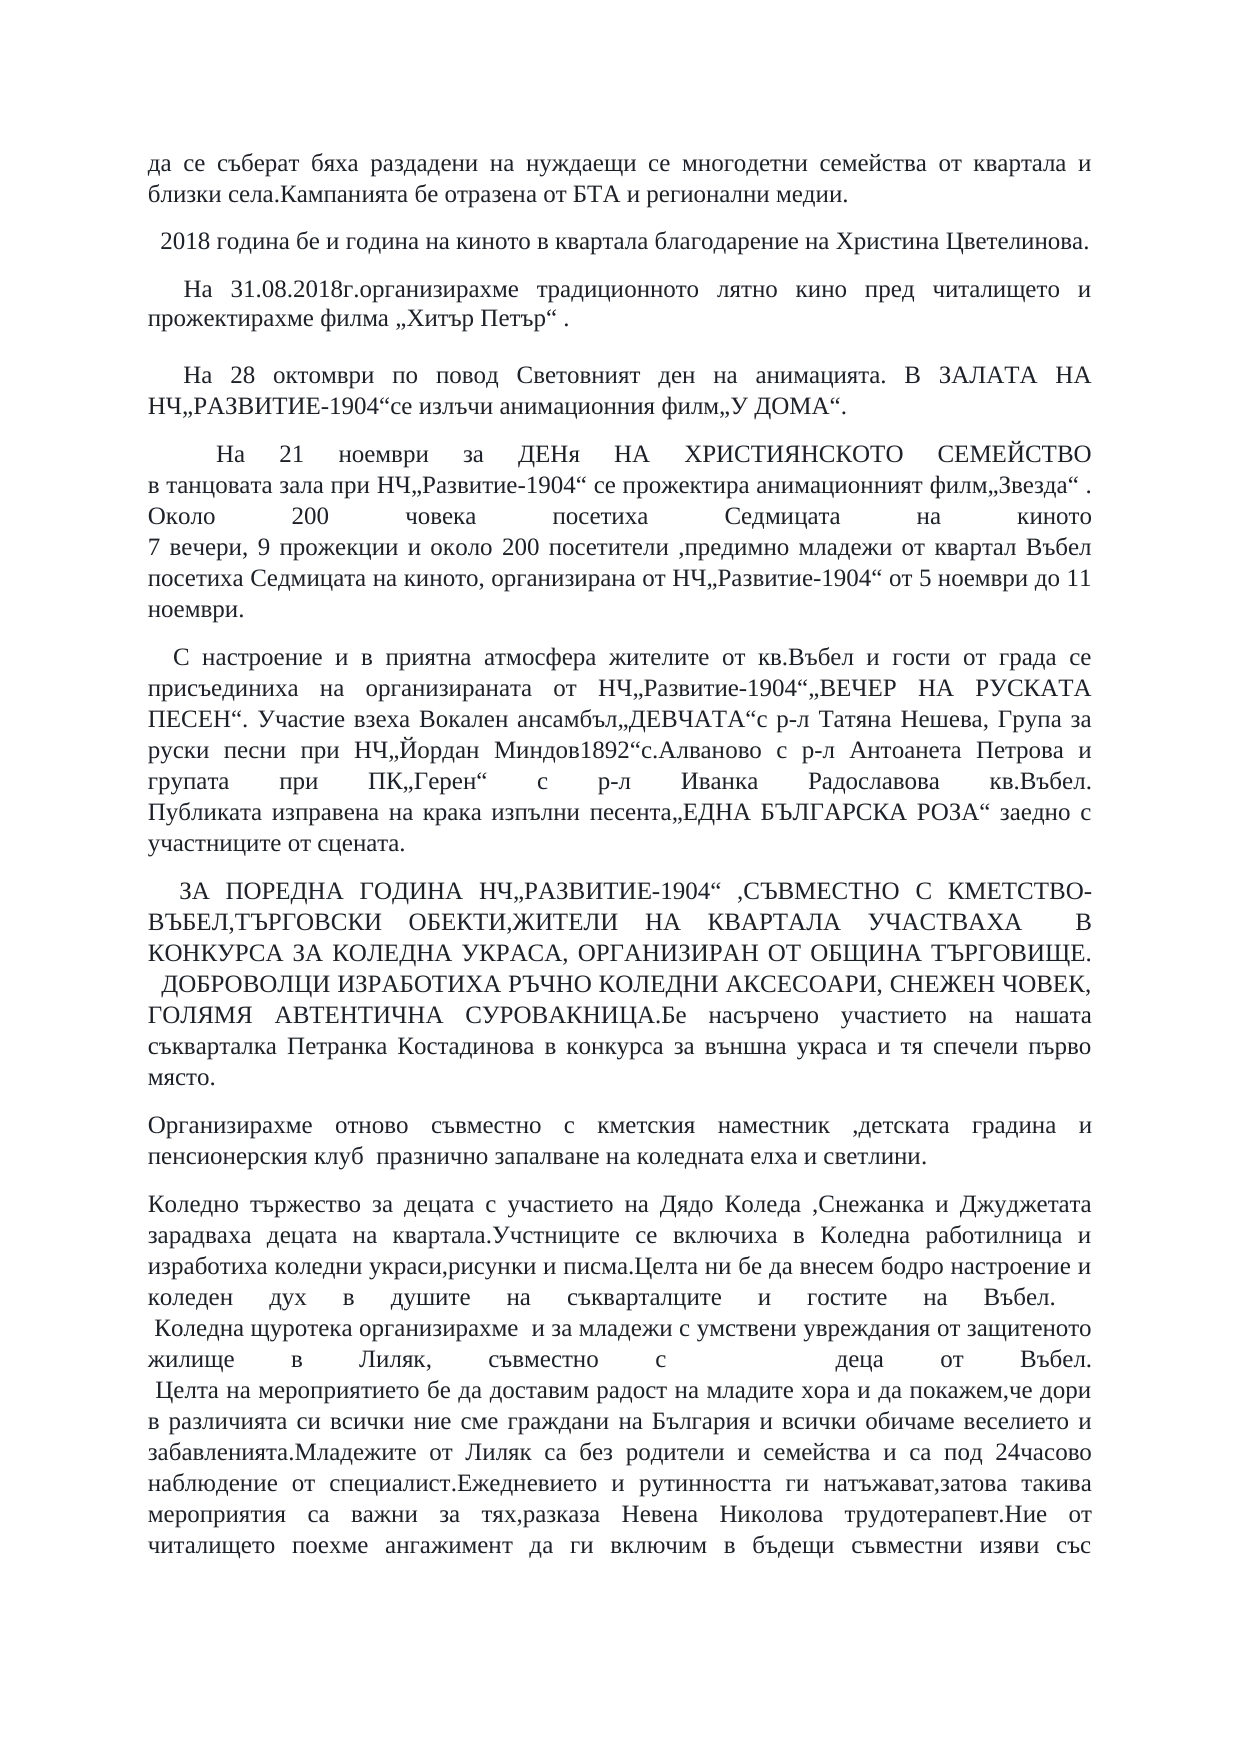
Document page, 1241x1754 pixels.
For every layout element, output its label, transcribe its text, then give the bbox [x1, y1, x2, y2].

text Организирахме отново съвместно с кметския наместник ,детската градина и пенсионерския клуб празнично запалване на коледната елха и светлини. [148, 1139, 1093, 1170]
text На 28 октомври по повод Световният ден на анимацията. В ЗАЛАТА НА НЧ„РАЗВИТИЕ-1904“се излъчи анимационния филм„У ДОМА“. [148, 389, 1093, 420]
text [148, 176, 1093, 207]
text На 21 ноември за ДЕНя НА ХРИСТИЯНСКОТО СЕМЕЙСТВО в танцовата зала при НЧ„Развитие-1904“ се прожектира анимационният филм„Звезда“ . Около 200 човека посетиха Седмицата на киното 7 вечери, 9 прожекции и около 200 посетители ,предимно младежи от квартал Въбел посетиха Седмицата на киното, организирана от НЧ„Развитие-1904“ от 5 ноември до 11 ноември. [148, 592, 1093, 623]
text На 31.08.2018г.организирахме традиционното лятно кино пред читалището и прожектирахме филма „Хитър Петър“ . [148, 274, 1093, 332]
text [148, 1189, 1093, 1344]
text ЗА ПОРЕДНА ГОДИНА НЧ„РАЗВИТИЕ-1904“ ,СЪВМЕСТНО С КМЕТСТВО-ВЪБЕЛ,ТЪРГОВСКИ ОБЕКТИ,ЖИТЕЛИ НА КВАРТАЛА УЧАСТВАХА В КОНКУРСА ЗА КОЛЕДНА УКРАСА, ОРГАНИЗИРАН ОТ ОБЩИНА ТЪРГОВИЩЕ. ДОБРОВОЛЦИ ИЗРАБОТИХА РЪЧНО КОЛЕДНИ АКСЕСОАРИ, СНЕЖЕН ЧОВЕК, ГОЛЯМЯ АВТЕНТИЧНА СУРОВАКНИЦА.Бе насърчено участието на нашата съкварталка Петранка Костадинова в конкурса за външна украса и тя спечели първо място. [148, 1060, 1093, 1091]
text С настроение и в приятна атмосфера жителите от кв.Въбел и гости от града се присъединиха на организираната от НЧ„Развитие-1904“„ВЕЧЕР НА РУСКАТА ПЕСЕН“. Участие взеха Вокален ансамбъл„ДЕВЧАТА“с р-л Татяна Нешева, Група за руски песни при НЧ„Йордан Миндов1892“с.Алваново с р-л Антоанета Петрова и групата при ПК„Герен“ с р-л Иванка Радославова кв.Въбел. Публиката изправена на крака изпълни песента„ЕДНА БЪЛГАРСКА РОЗА“ заедно с участниците от сцената. [148, 826, 1093, 857]
